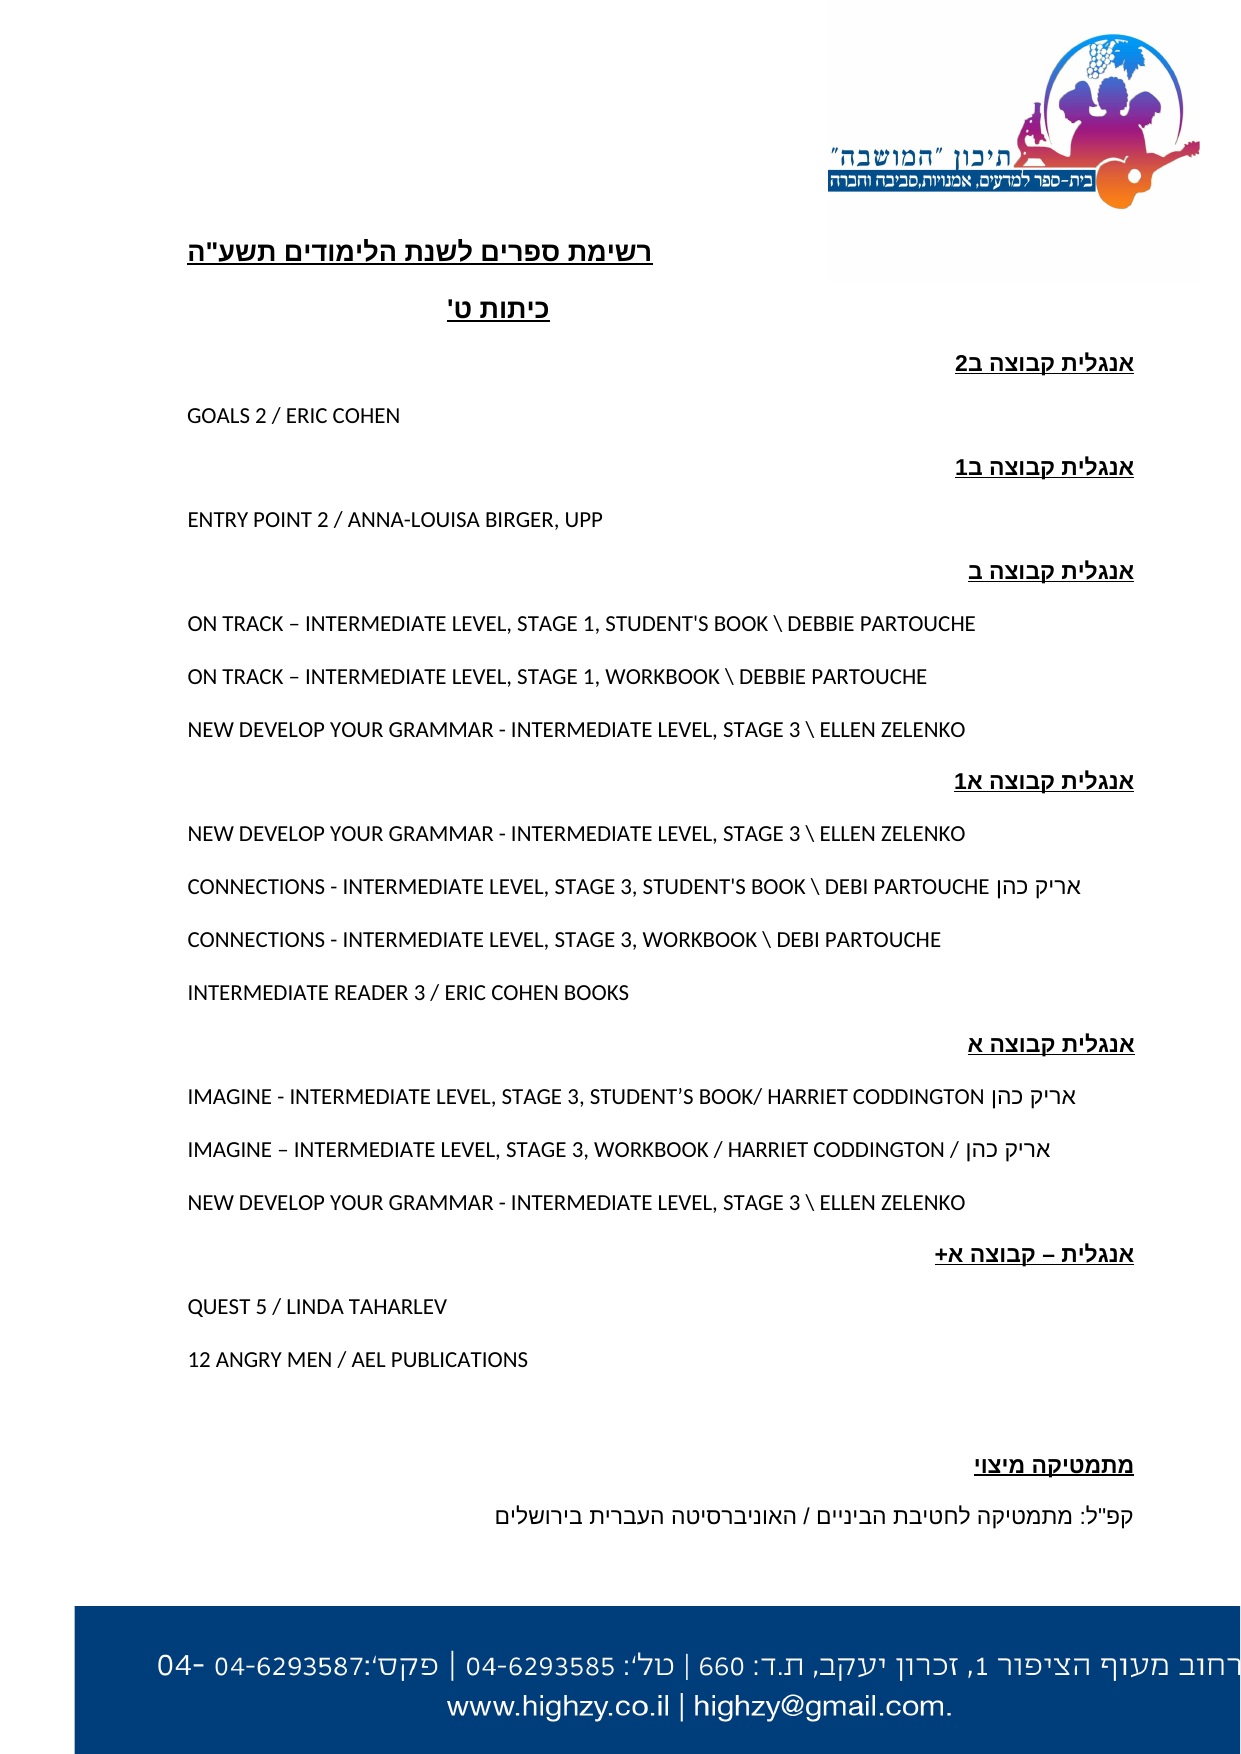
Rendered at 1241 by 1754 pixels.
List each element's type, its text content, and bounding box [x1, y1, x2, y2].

text GOALS 2 / ERIC COHEN [187, 401, 1134, 429]
text מתמטיקה מיצוי [187, 1452, 1134, 1478]
text אנגלית קבוצה ב1 [187, 454, 1134, 480]
text NEW DEVELOP YOUR GRAMMAR - INTERMEDIATE LEVEL, STAGE 3 \ ELLEN ZELENKO [187, 715, 1134, 743]
text אנגלית – קבוצה א+ [187, 1241, 1134, 1268]
text IMAGINE - INTERMEDIATE LEVEL, STAGE 3, STUDENT’S BOOK/ HARRIET CODDINGTON אריק כהן [187, 1082, 1134, 1110]
text NEW DEVELOP YOUR GRAMMAR - INTERMEDIATE LEVEL, STAGE 3 \ ELLEN ZELENKO [187, 1188, 1134, 1216]
picture [74, 1606, 1241, 1754]
text CONNECTIONS - INTERMEDIATE LEVEL, STAGE 3, STUDENT'S BOOK \ DEBI PARTOUCHE אריק כהן [187, 872, 1134, 900]
text ON TRACK – INTERMEDIATE LEVEL, STAGE 1, STUDENT'S BOOK \ DEBBIE PARTOUCHE [187, 609, 1134, 637]
text QUEST 5 / LINDA TAHARLEV [187, 1292, 1134, 1321]
text אנגלית קבוצה ב [187, 558, 1134, 584]
text אנגלית קבוצה ב2 [187, 350, 1134, 376]
text אנגלית קבוצה א1 [187, 768, 1134, 794]
text רשימת ספרים לשנת הלימודים תשע"ה [187, 236, 827, 267]
text 12 ANGRY MEN / AEL PUBLICATIONS [187, 1346, 1134, 1373]
picture [827, 0, 1200, 282]
text ON TRACK – INTERMEDIATE LEVEL, STAGE 1, WORKBOOK \ DEBBIE PARTOUCHE [187, 662, 1134, 690]
text אנגלית קבוצה א [187, 1031, 1134, 1057]
text NEW DEVELOP YOUR GRAMMAR - INTERMEDIATE LEVEL, STAGE 3 \ ELLEN ZELENKO [187, 819, 1134, 847]
text INTERMEDIATE READER 3 / ERIC COHEN BOOKS [187, 978, 1134, 1006]
text כיתות ט' [187, 293, 1134, 324]
text IMAGINE – INTERMEDIATE LEVEL, STAGE 3, WORKBOOK / HARRIET CODDINGTON / אריק כהן [187, 1135, 1134, 1163]
text ENTRY POINT 2 / ANNA-LOUISA BIRGER, UPP [187, 505, 1134, 533]
text CONNECTIONS - INTERMEDIATE LEVEL, STAGE 3, WORKBOOK \ DEBI PARTOUCHE [187, 925, 1134, 953]
text קפ"ל: מתמטיקה לחטיבת הביניים / האוניברסיטה העברית בירושלים [187, 1503, 1134, 1529]
